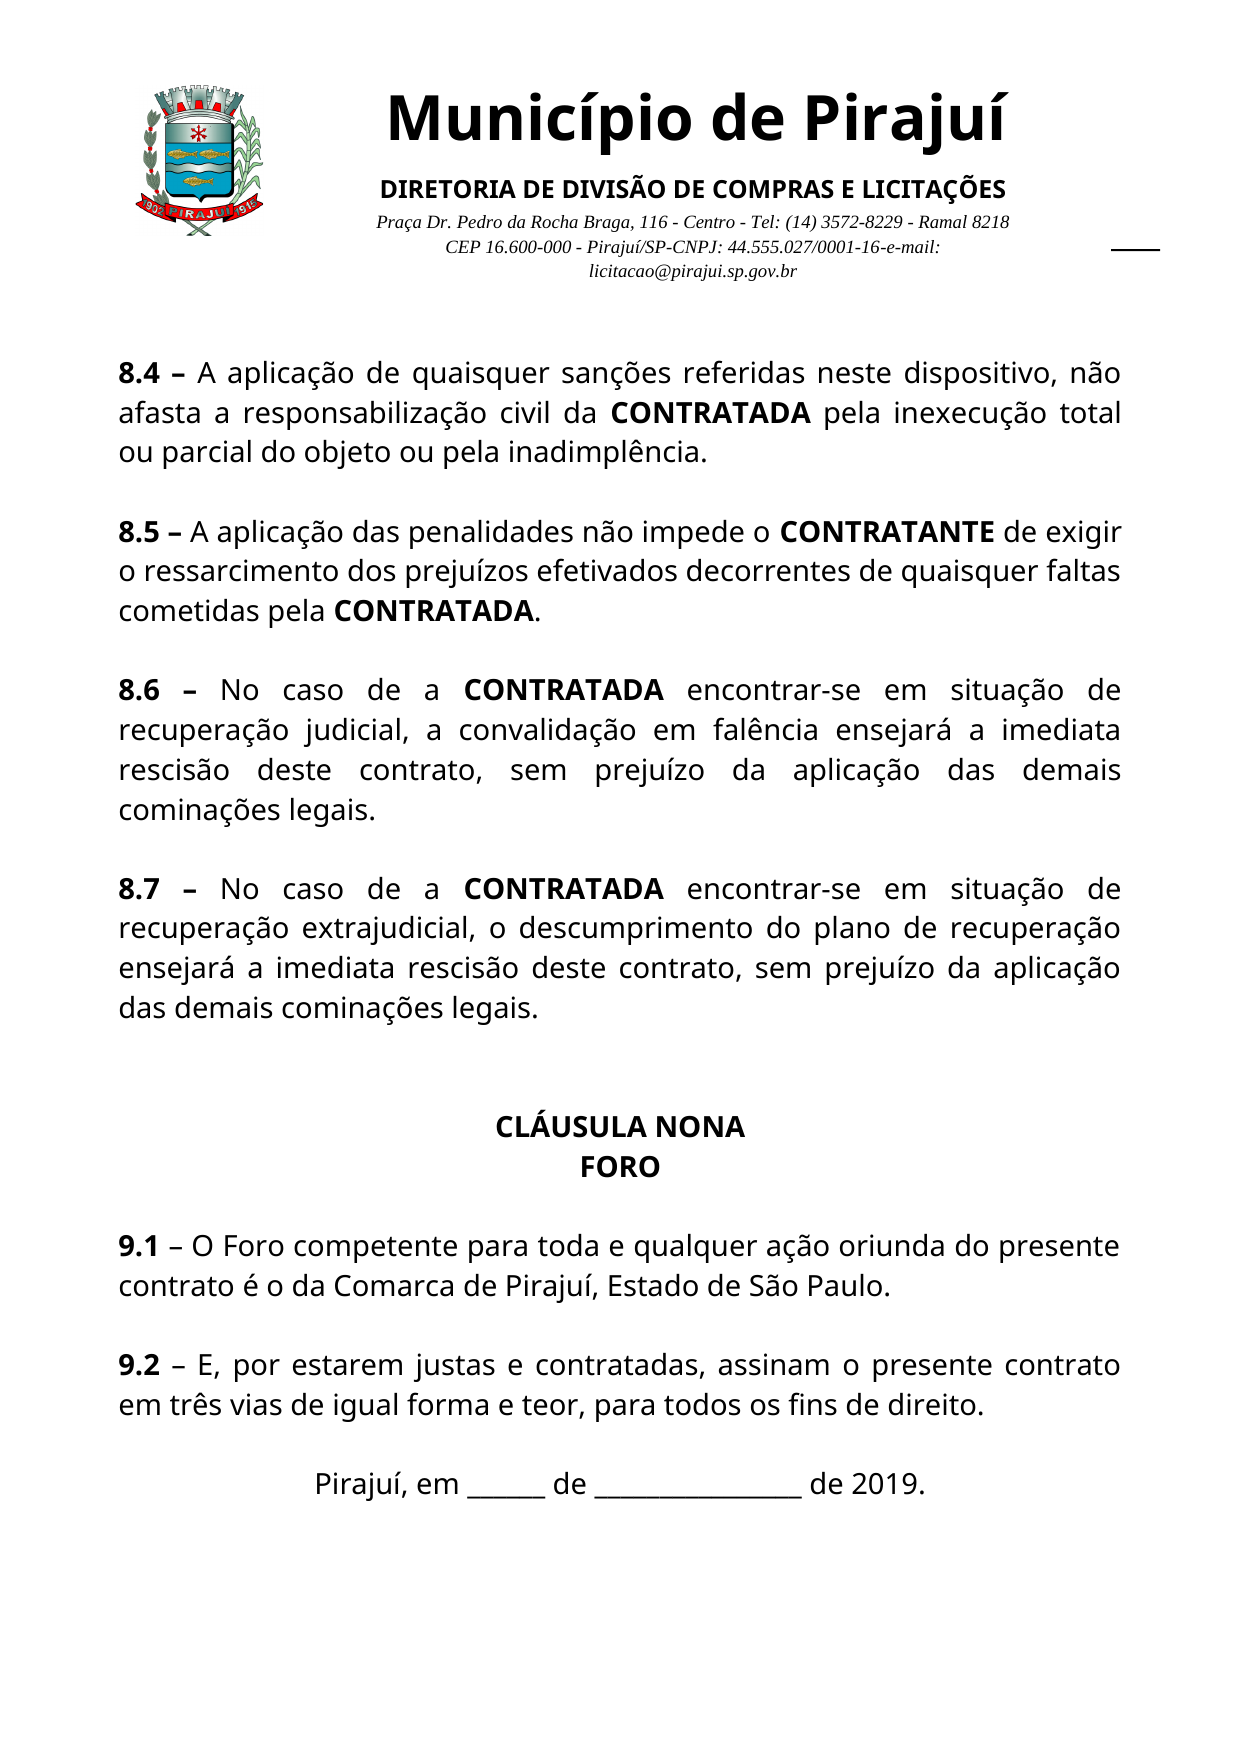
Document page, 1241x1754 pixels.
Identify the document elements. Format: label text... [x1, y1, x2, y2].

picture [135, 85, 264, 236]
text CLÁUSULA NONA [118, 1106, 1122, 1146]
text 8.4 – A aplicação de quaisquer sanções referidas neste dispositivo, não afasta a responsabilização civil da CONTRATADA pela inexecução total ou parcial do objeto ou pela inadimplência. [118, 352, 1122, 471]
text FORO [118, 1146, 1122, 1186]
text Pirajuí, em ______ de ________________ de 2019. [118, 1463, 1122, 1503]
text 8.7 – No caso de a CONTRATADA encontrar-se em situação de recuperação extrajudicial, o descumprimento do plano de recuperação ensejará a imediata rescisão deste contrato, sem prejuízo da aplicação das demais cominações legais. [118, 868, 1122, 1027]
text 8.6 – No caso de a CONTRATADA encontrar-se em situação de recuperação judicial, a convalidação em falência ensejará a imediata rescisão deste contrato, sem prejuízo da aplicação das demais cominações legais. [118, 670, 1122, 828]
text 9.2 – E, por estarem justas e contratadas, assinam o presente contrato em três vias de igual forma e teor, para todos os fins de direito. [118, 1344, 1122, 1424]
text 9.1 – O Foro competente para toda e qualquer ação oriunda do presente contrato é o da Comarca de Pirajuí, Estado de São Paulo. [118, 1225, 1122, 1305]
text 8.5 – A aplicação das penalidades não impede o CONTRATANTE de exigir o ressarcimento dos prejuízos efetivados decorrentes de quaisquer faltas cometidas pela CONTRATADA. [118, 511, 1122, 630]
